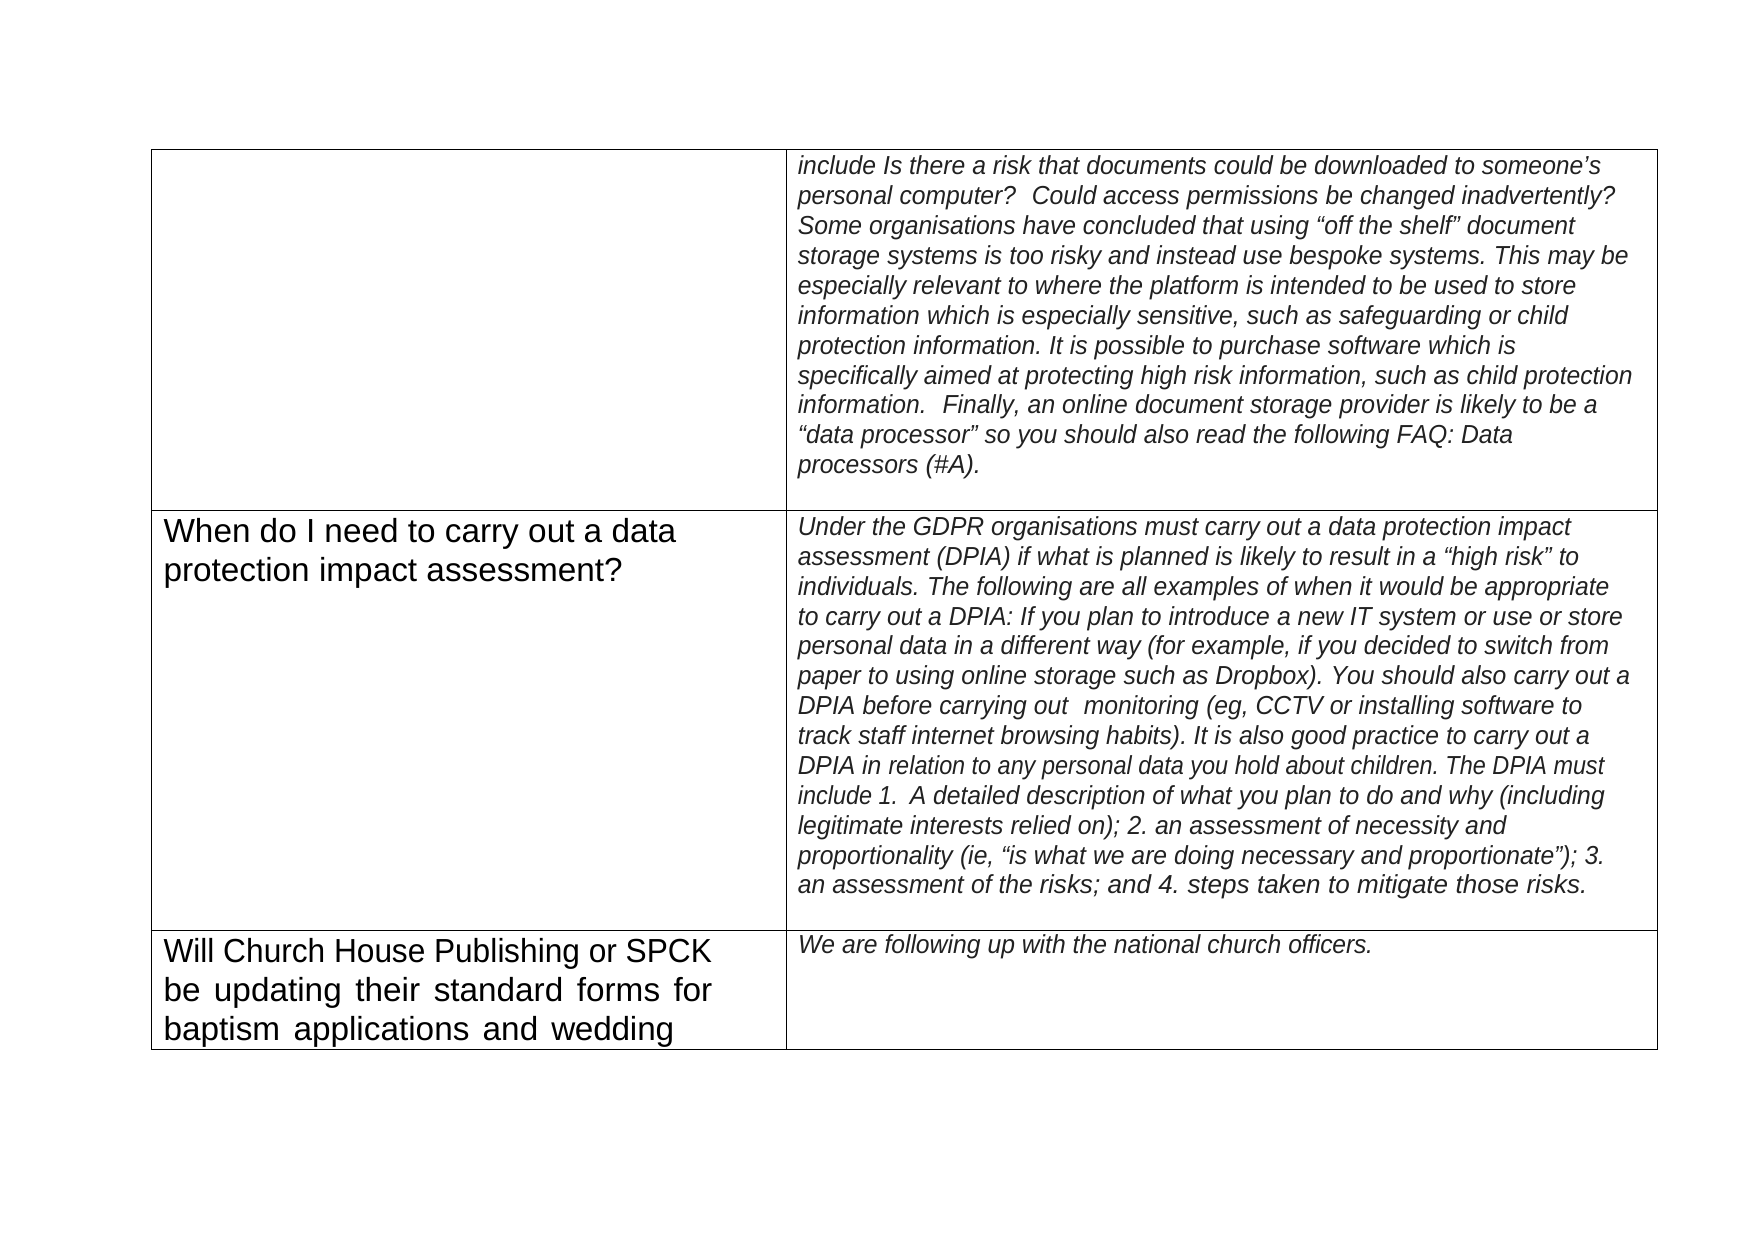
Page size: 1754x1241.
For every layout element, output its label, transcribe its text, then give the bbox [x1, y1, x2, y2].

table_cell Will Church House Publishing or SPCK be updating their standard forms for baptism applications and wedding [152, 931, 786, 1049]
table_cell We are following up with the national church officers. [787, 931, 1657, 1049]
table_cell Under the GDPR organisations must carry out a data protection impact assessment (DPIA) if what is planned is likely to result in a “high risk” to individuals. The following are all examples of when it would be appropriate to carry out a DPIA: If you plan to introduce a new IT system or use or store personal data in a different way (for example, if you decided to switch from paper to using online storage such as Dropbox). You should also carry out a DPIA before carrying out monitoring (eg, CCTV or installing software to track staff internet browsing habits). It is also good practice to carry out a DPIA in relation to any personal data you hold about children. The DPIA must include 1. A detailed description of what you plan to do and why (including legitimate interests relied on); 2. an assessment of necessity and proportionality (ie, “is what we are doing necessary and proportionate”); 3. an assessment of the risks; and 4. steps taken to mitigate those risks. [787, 511, 1657, 930]
table_header include Is there a risk that documents could be downloaded to someone’s personal computer? Could access permissions be changed inadvertently? Some organisations have concluded that using “off the shelf” document storage systems is too risky and instead use bespoke systems. This may be especially relevant to where the platform is intended to be used to store information which is especially sensitive, such as safeguarding or child protection information. It is possible to purchase software which is specifically aimed at protecting high risk information, such as child protection information. Finally, an online document storage provider is likely to be a “data processor” so you should also read the following FAQ: Data processors (#A). [787, 150, 1657, 510]
table_header [152, 150, 786, 510]
table_cell When do I need to carry out a data protection impact assessment? [152, 511, 786, 930]
